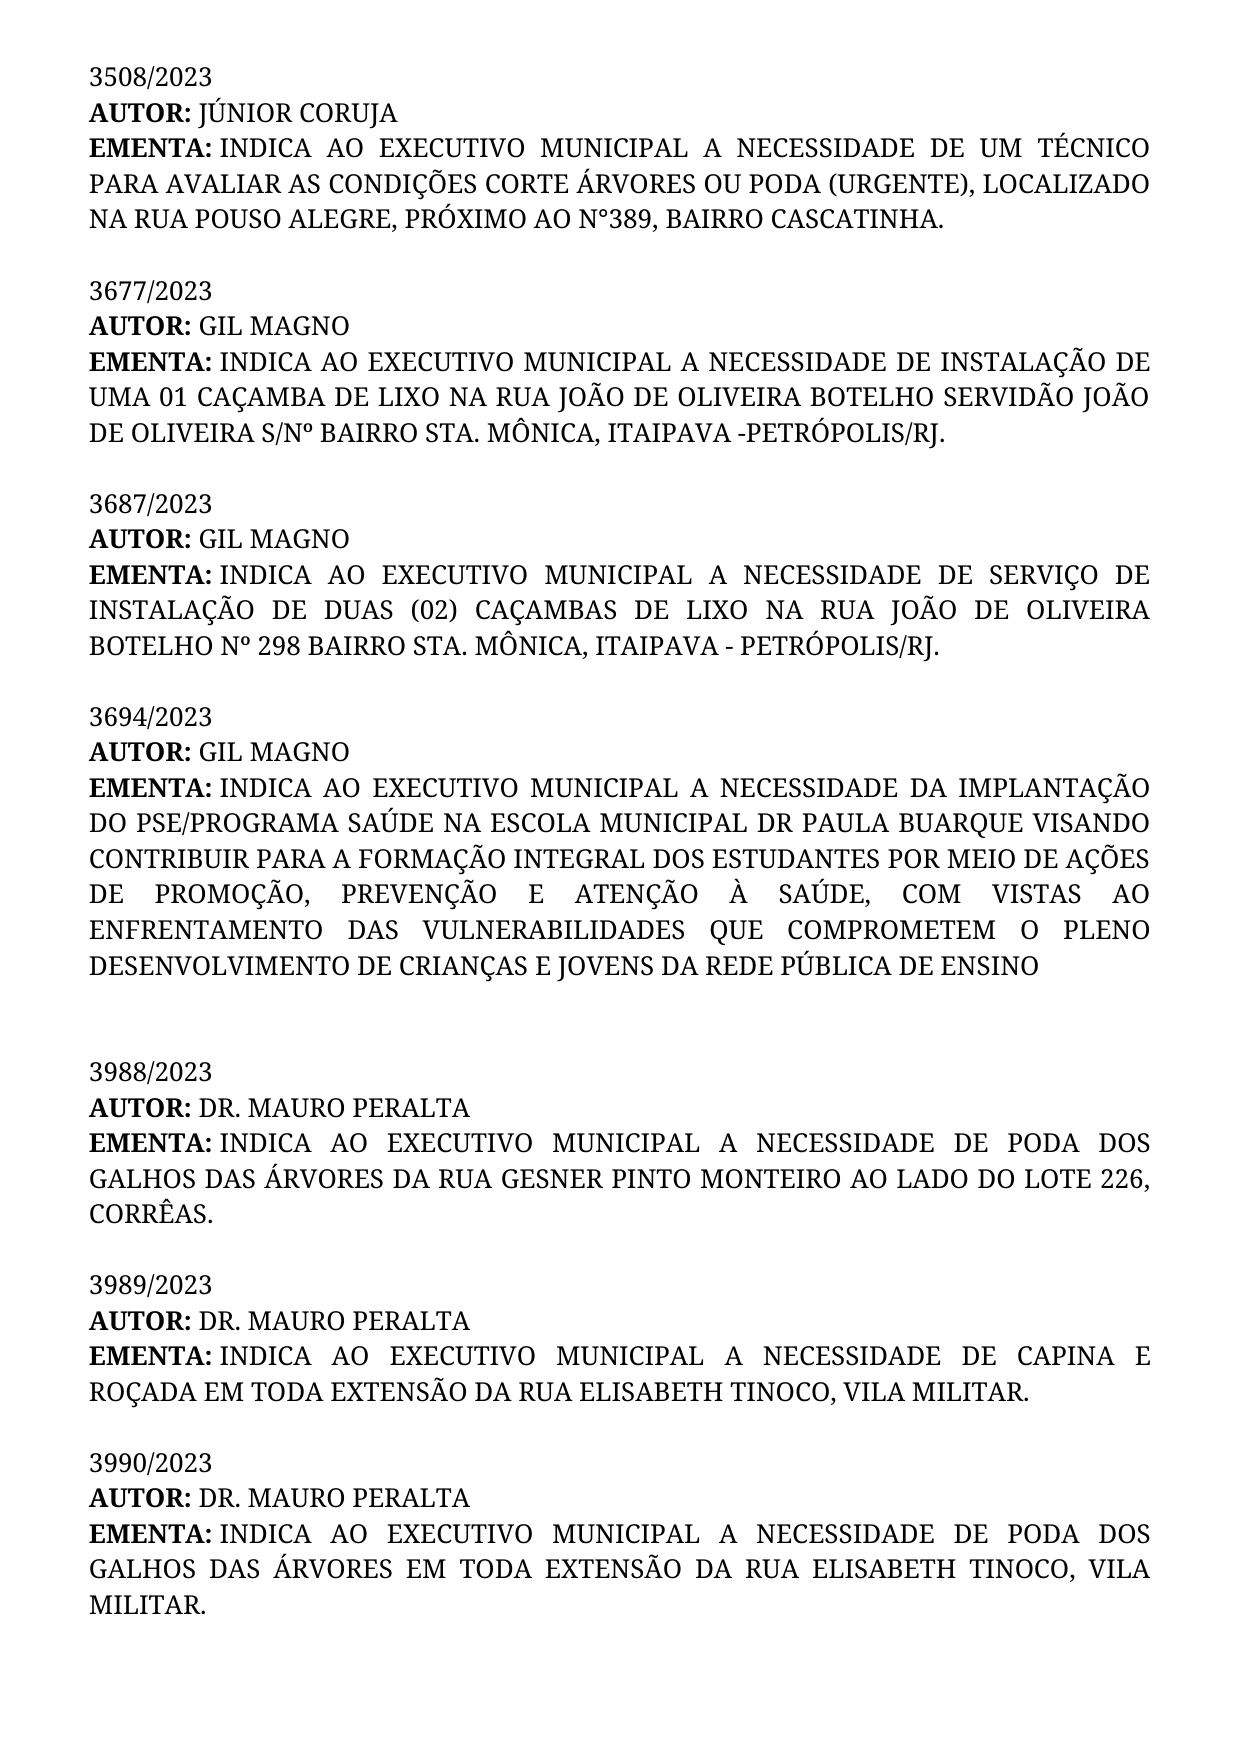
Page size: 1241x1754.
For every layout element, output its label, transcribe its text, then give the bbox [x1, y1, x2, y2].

text 3990/2023 AUTOR: DR. MAURO PERALTA [89, 1444, 1152, 1515]
text 3508/2023 AUTOR: JÚNIOR CORUJA [89, 59, 1152, 130]
text 3677/2023 AUTOR: GIL MAGNO [89, 272, 1152, 343]
text 3988/2023 AUTOR: DR. MAURO PERALTA [89, 1054, 1152, 1125]
text EMENTA: INDICA AO EXECUTIVO MUNICIPAL A NECESSIDADE DA IMPLANTAÇÃO DO PSE/PROGRAMA SAÚDE NA ESCOLA MUNICIPAL DR PAULA BUARQUE VISANDO CONTRIBUIR PARA A FORMAÇÃO INTEGRAL DOS ESTUDANTES POR MEIO DE AÇÕES DE PROMOÇÃO, PREVENÇÃO E ATENÇÃO À SAÚDE, COM VISTAS AO ENFRENTAMENTO DAS VULNERABILIDADES QUE COMPROMETEM O PLENO DESENVOLVIMENTO DE CRIANÇAS E JOVENS DA REDE PÚBLICA DE ENSINO [89, 769, 1152, 983]
text EMENTA: INDICA AO EXECUTIVO MUNICIPAL A NECESSIDADE DE CAPINA E ROÇADA EM TODA EXTENSÃO DA RUA ELISABETH TINOCO, VILA MILITAR. [89, 1338, 1152, 1409]
text EMENTA: INDICA AO EXECUTIVO MUNICIPAL A NECESSIDADE DE SERVIÇO DE INSTALAÇÃO DE DUAS (02) CAÇAMBAS DE LIXO NA RUA JOÃO DE OLIVEIRA BOTELHO Nº 298 BAIRRO STA. MÔNICA, ITAIPAVA - PETRÓPOLIS/RJ. [89, 556, 1152, 663]
text 3687/2023 AUTOR: GIL MAGNO [89, 485, 1152, 556]
text EMENTA: INDICA AO EXECUTIVO MUNICIPAL A NECESSIDADE DE INSTALAÇÃO DE UMA 01 CAÇAMBA DE LIXO NA RUA JOÃO DE OLIVEIRA BOTELHO SERVIDÃO JOÃO DE OLIVEIRA S/Nº BAIRRO STA. MÔNICA, ITAIPAVA -PETRÓPOLIS/RJ. [89, 343, 1152, 450]
text EMENTA: INDICA AO EXECUTIVO MUNICIPAL A NECESSIDADE DE PODA DOS GALHOS DAS ÁRVORES EM TODA EXTENSÃO DA RUA ELISABETH TINOCO, VILA MILITAR. [89, 1515, 1152, 1622]
text 3989/2023 AUTOR: DR. MAURO PERALTA [89, 1267, 1152, 1338]
text EMENTA: INDICA AO EXECUTIVO MUNICIPAL A NECESSIDADE DE UM TÉCNICO PARA AVALIAR AS CONDIÇÕES CORTE ÁRVORES OU PODA (URGENTE), LOCALIZADO NA RUA POUSO ALEGRE, PRÓXIMO AO N°389, BAIRRO CASCATINHA. [89, 130, 1152, 237]
text 3694/2023 AUTOR: GIL MAGNO [89, 698, 1152, 769]
text EMENTA: INDICA AO EXECUTIVO MUNICIPAL A NECESSIDADE DE PODA DOS GALHOS DAS ÁRVORES DA RUA GESNER PINTO MONTEIRO AO LADO DO LOTE 226, CORRÊAS. [89, 1125, 1152, 1231]
